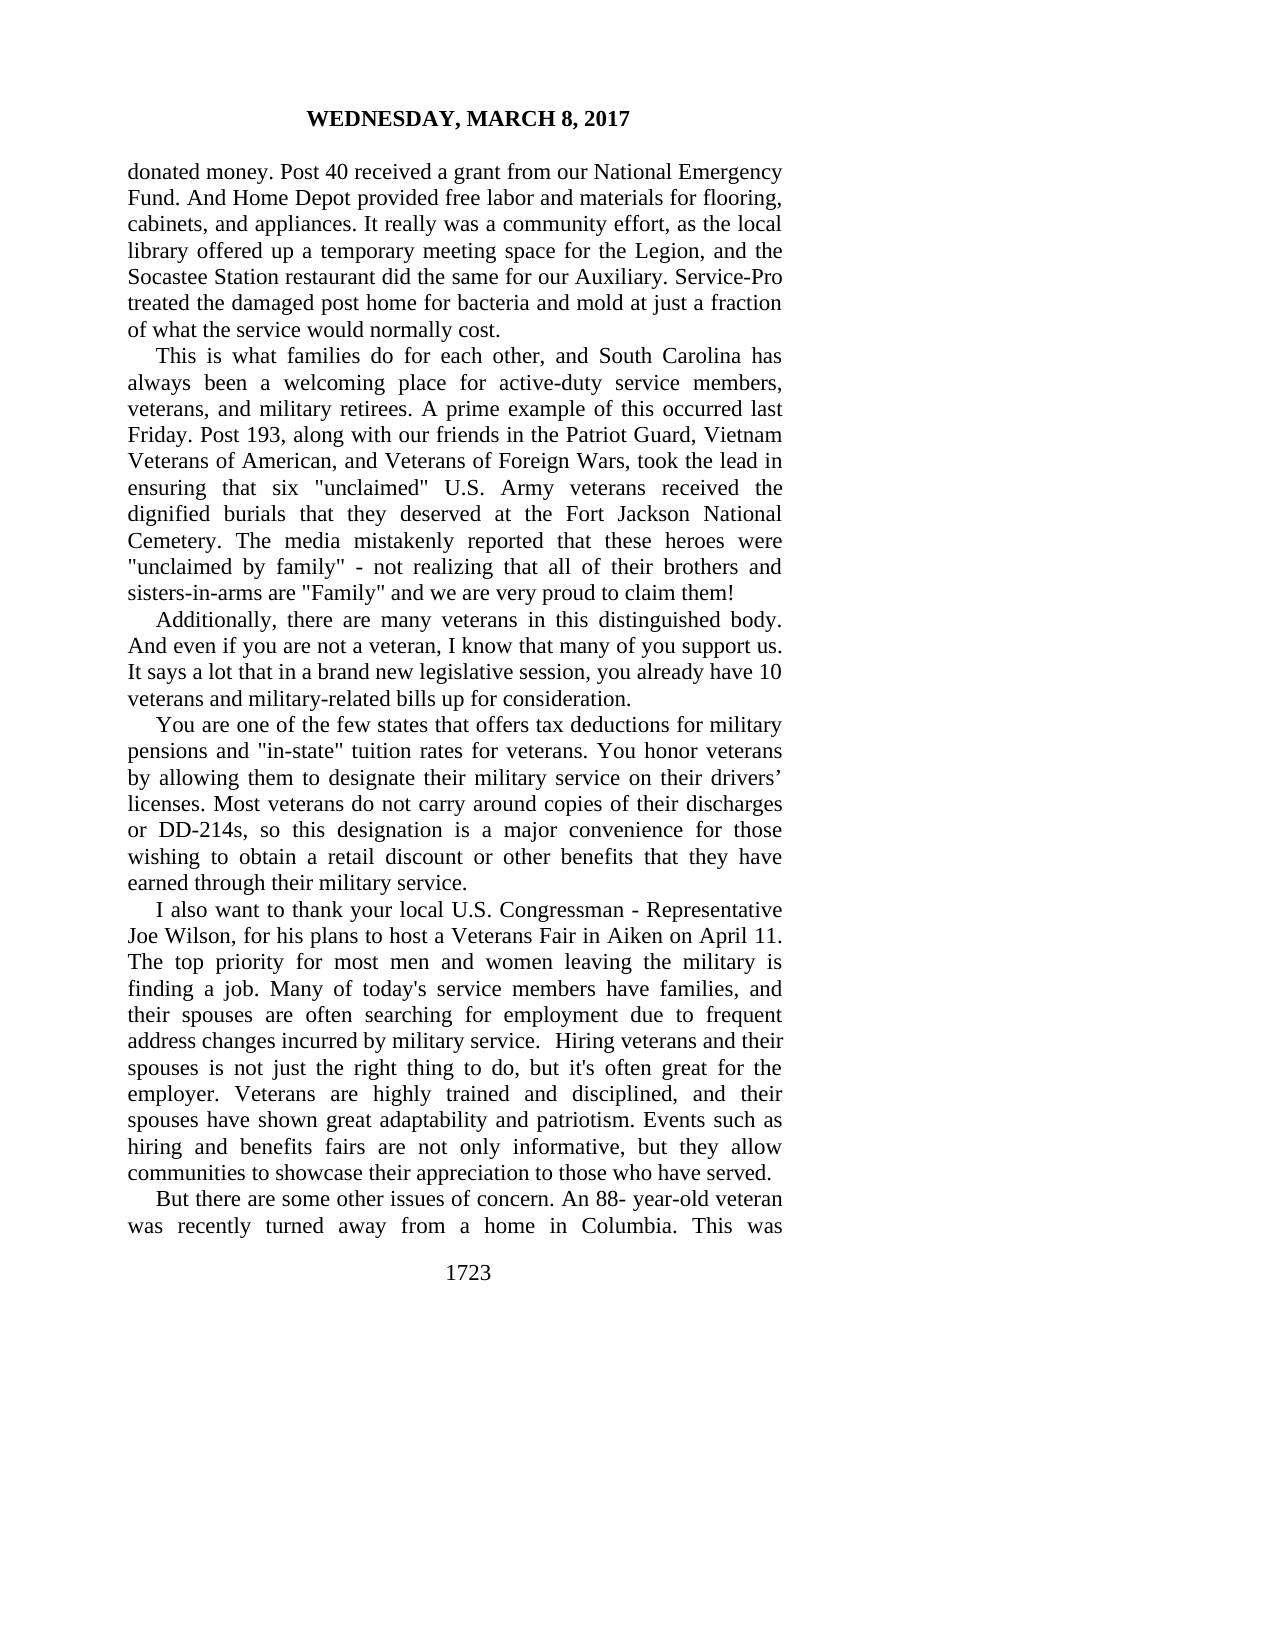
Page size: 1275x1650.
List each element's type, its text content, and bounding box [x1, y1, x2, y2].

text This is what families do for each other, and South Carolina has always been a welcoming place for active-duty service members, veterans, and military retirees. A prime example of this occurred last Friday. Post 193, along with our friends in the Patriot Guard, Vietnam Veterans of American, and Veterans of Foreign Wars, took the lead in ensuring that six "unclaimed" U.S. Army veterans received the dignified burials that they deserved at the Fort Jackson National Cemetery. The media mistakenly reported that these heroes were "unclaimed by family" - not realizing that all of their brothers and sisters-in-arms are "Family" and we are very proud to claim them! [127, 342, 784, 606]
text You are one of the few states that offers tax deductions for military pensions and "in-state" tuition rates for veterans. You honor veterans by allowing them to designate their military service on their drivers’ licenses. Most veterans do not carry around copies of their discharges or DD-214s, so this designation is a major convenience for those wishing to obtain a retail discount or other benefits that they have earned through their military service. [127, 711, 784, 896]
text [127, 158, 784, 342]
text I also want to thank your local U.S. Congressman - Representative Joe Wilson, for his plans to host a Veterans Fair in Aiken on April 11. The top priority for most men and women leaving the military is finding a job. Many of today's service members have families, and their spouses are often searching for employment due to frequent address changes incurred by military service. Hiring veterans and their spouses is not just the right thing to do, but it's often great for the employer. Veterans are highly trained and disciplined, and their spouses have shown great adaptability and patriotism. Events such as hiring and benefits fairs are not only informative, but they allow communities to showcase their appreciation to those who have served. [127, 896, 784, 1186]
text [127, 1186, 784, 1238]
text Additionally, there are many veterans in this distinguished body. And even if you are not a veteran, I know that many of you support us. It says a lot that in a brand new legislative session, you already have 10 veterans and military-related bills up for consideration. [127, 606, 784, 711]
